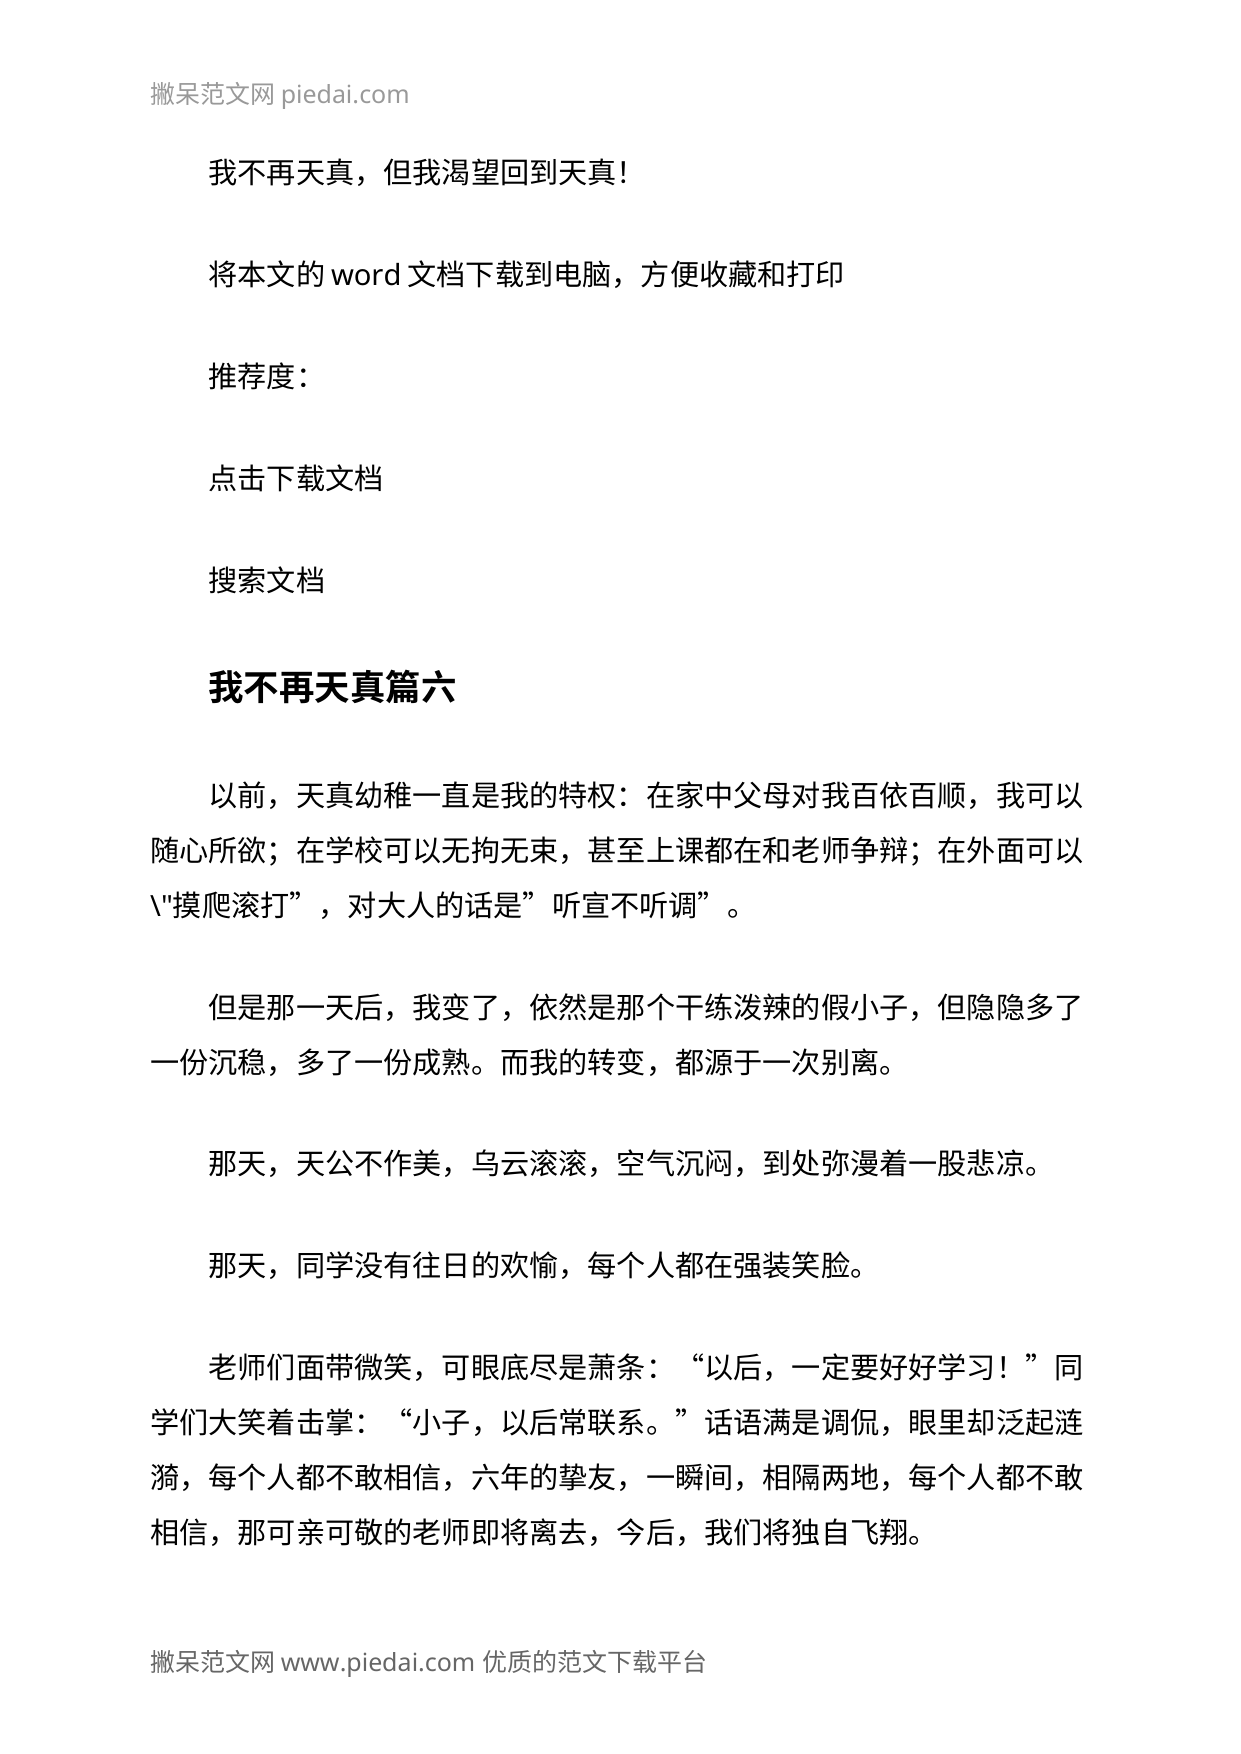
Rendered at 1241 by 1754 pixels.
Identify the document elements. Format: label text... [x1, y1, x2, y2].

text 但是那一天后，我变了，依然是那个干练泼辣的假小子，但隐隐多了一份沉稳，多了一份成熟。而我的转变，都源于一次别离。 [150, 984, 1090, 1081]
text 搜索文档 [150, 557, 1090, 599]
text 那天，同学没有往日的欢愉，每个人都在强装笑脸。 [150, 1243, 1090, 1285]
text 那天，天公不作美，乌云滚滚，空气沉闷，到处弥漫着一股悲凉。 [150, 1141, 1090, 1183]
text 推荐度： [150, 354, 1090, 396]
text 老师们面带微笑，可眼底尽是萧条：“以后，一定要好好学习！”同学们大笑着击掌：“小子，以后常联系。”话语满是调侃，眼里却泛起涟漪，每个人都不敢相信，六年的挚友，一瞬间，相隔两地，每个人都不敢相信，那可亲可敬的老师即将离去，今后，我们将独自飞翔。 [150, 1344, 1090, 1551]
text 我不再天真，但我渴望回到天真！ [150, 150, 1090, 192]
text 点击下载文档 [150, 456, 1090, 498]
text 我不再天真篇六 [150, 659, 1090, 710]
text 以前，天真幼稚一直是我的特权：在家中父母对我百依百顺，我可以随心所欲；在学校可以无拘无束，甚至上课都在和老师争辩；在外面可以\"摸爬滚打”，对大人的话是”听宣不听调”。 [150, 772, 1090, 925]
text 将本文的word文档下载到电脑，方便收藏和打印 [150, 252, 1090, 294]
